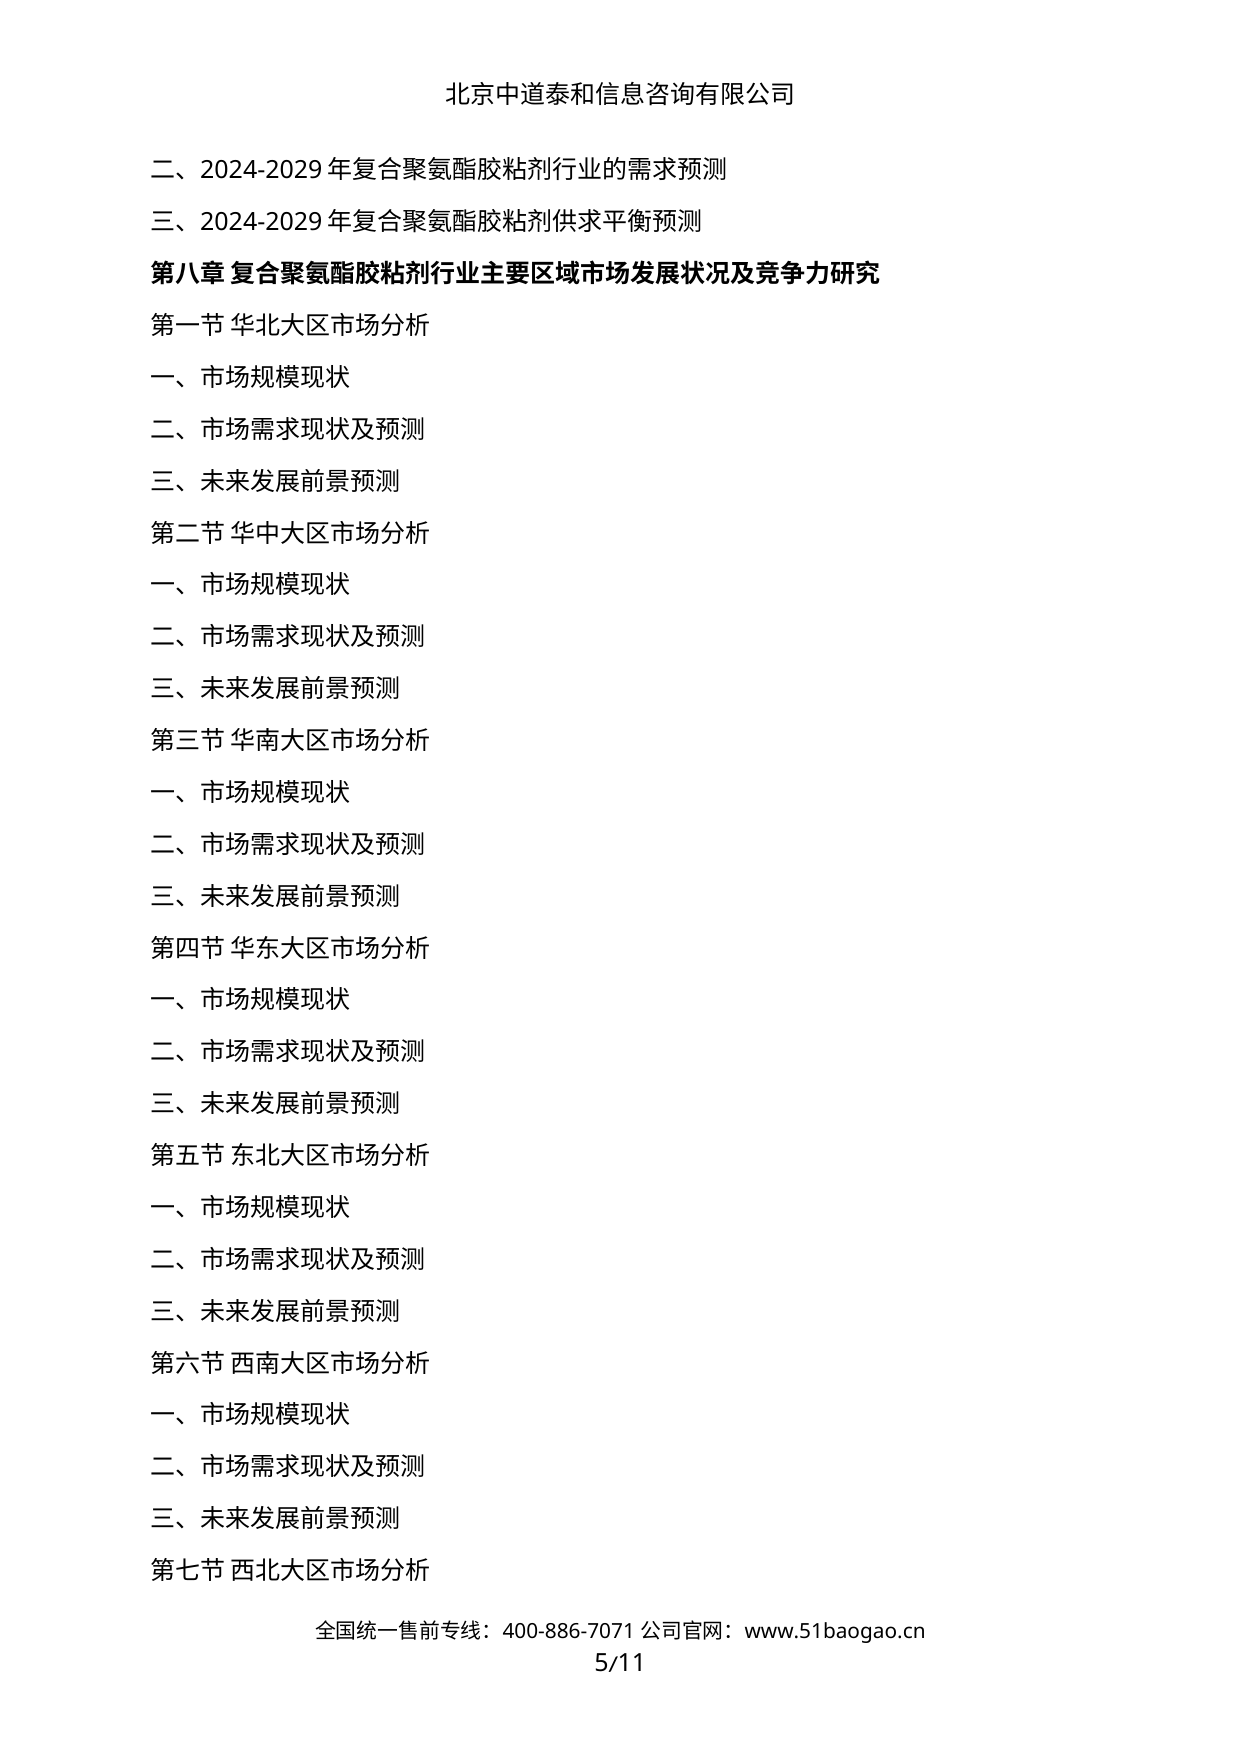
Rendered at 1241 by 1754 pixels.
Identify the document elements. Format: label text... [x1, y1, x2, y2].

text 一、市场规模现状 [150, 1187, 1090, 1224]
text 二、市场需求现状及预测 [150, 824, 1090, 861]
text 三、未来发展前景预测 [150, 876, 1090, 912]
text 三、2024-2029年复合聚氨酯胶粘剂供求平衡预测 [150, 202, 1090, 238]
text 二、市场需求现状及预测 [150, 617, 1090, 653]
text 第五节 东北大区市场分析 [150, 1136, 1090, 1172]
text 二、市场需求现状及预测 [150, 1032, 1090, 1068]
text 第三节 华南大区市场分析 [150, 721, 1090, 757]
text 一、市场规模现状 [150, 357, 1090, 394]
text 第一节 华北大区市场分析 [150, 306, 1090, 342]
text 第七节 西北大区市场分析 [150, 1551, 1090, 1587]
text 一、市场规模现状 [150, 565, 1090, 601]
text 二、市场需求现状及预测 [150, 409, 1090, 446]
text 二、市场需求现状及预测 [150, 1239, 1090, 1276]
text 三、未来发展前景预测 [150, 1291, 1090, 1327]
text 三、未来发展前景预测 [150, 669, 1090, 705]
text 一、市场规模现状 [150, 1395, 1090, 1431]
text 二、2024-2029年复合聚氨酯胶粘剂行业的需求预测 [150, 150, 1090, 186]
text 一、市场规模现状 [150, 772, 1090, 809]
text 三、未来发展前景预测 [150, 1499, 1090, 1535]
text 二、市场需求现状及预测 [150, 1447, 1090, 1483]
text 第八章 复合聚氨酯胶粘剂行业主要区域市场发展状况及竞争力研究 [150, 254, 1090, 290]
text 第二节 华中大区市场分析 [150, 513, 1090, 549]
text 三、未来发展前景预测 [150, 1084, 1090, 1120]
text 第六节 西南大区市场分析 [150, 1343, 1090, 1379]
text 一、市场规模现状 [150, 980, 1090, 1016]
text 三、未来发展前景预测 [150, 461, 1090, 497]
text 第四节 华东大区市场分析 [150, 928, 1090, 964]
